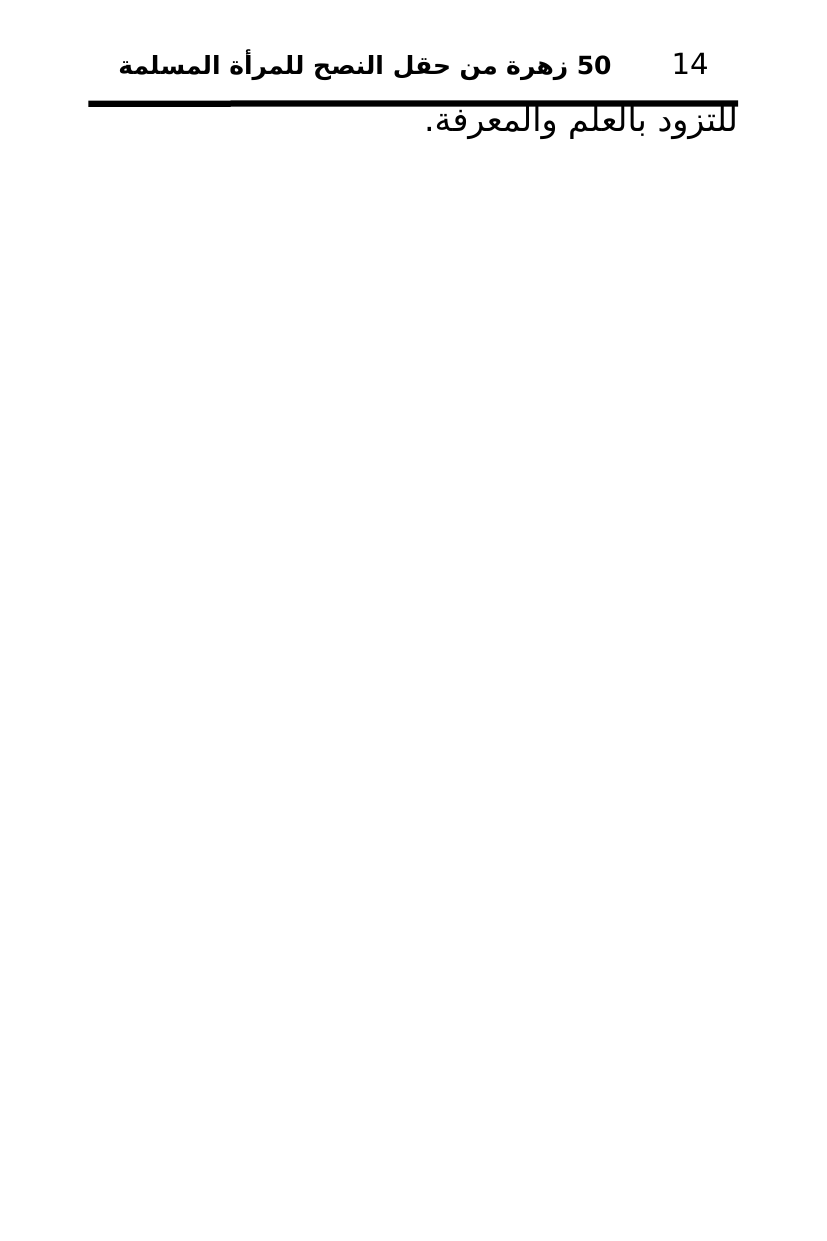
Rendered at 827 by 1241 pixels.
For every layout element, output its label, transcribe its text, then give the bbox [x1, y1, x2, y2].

text 27- القراءة أمر مهم وضروري فحاولي – أعانك الله – اغتنام الفرص واستغلال الأوقات للتزود بالعلم والمعرفة. [89, 100, 738, 139]
